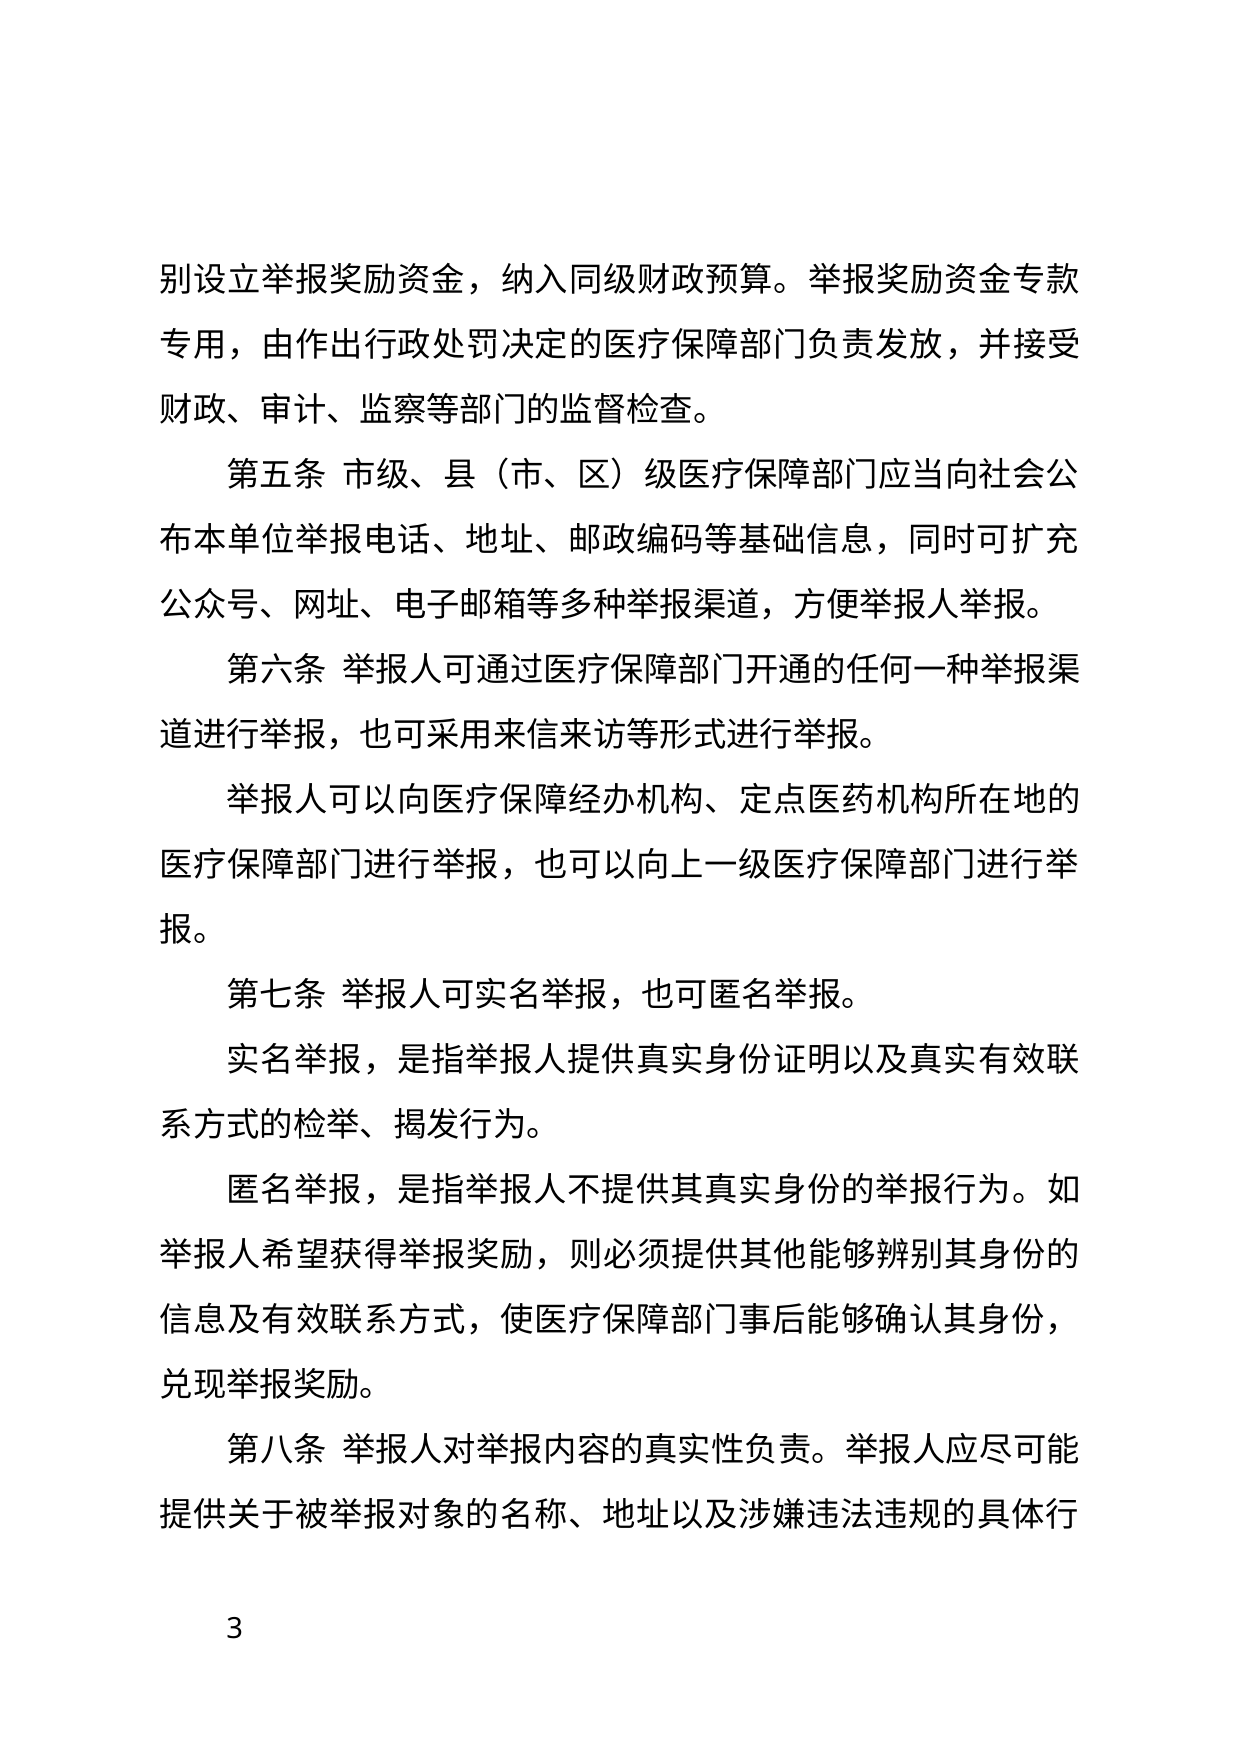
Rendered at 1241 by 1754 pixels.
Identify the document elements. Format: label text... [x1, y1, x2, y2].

text 第六条 举报人可通过医疗保障部门开通的任何一种举报渠道进行举报，也可采用来信来访等形式进行举报。 [159, 635, 1081, 765]
text 举报人可以向医疗保障经办机构、定点医药机构所在地的医疗保障部门进行举报，也可以向上一级医疗保障部门进行举报。 [159, 765, 1081, 960]
text 第七条 举报人可实名举报，也可匿名举报。 [159, 960, 1081, 1025]
text 第五条 市级、县（市、区）级医疗保障部门应当向社会公布本单位举报电话、地址、邮政编码等基础信息，同时可扩充公众号、网址、电子邮箱等多种举报渠道，方便举报人举报。 [159, 440, 1081, 635]
text 匿名举报，是指举报人不提供其真实身份的举报行为。如举报人希望获得举报奖励，则必须提供其他能够辨别其身份的信息及有效联系方式，使医疗保障部门事后能够确认其身份，兑现举报奖励。 [159, 1155, 1081, 1415]
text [159, 1415, 1081, 1545]
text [159, 245, 1081, 440]
text 实名举报，是指举报人提供真实身份证明以及真实有效联系方式的检举、揭发行为。 [159, 1025, 1081, 1155]
